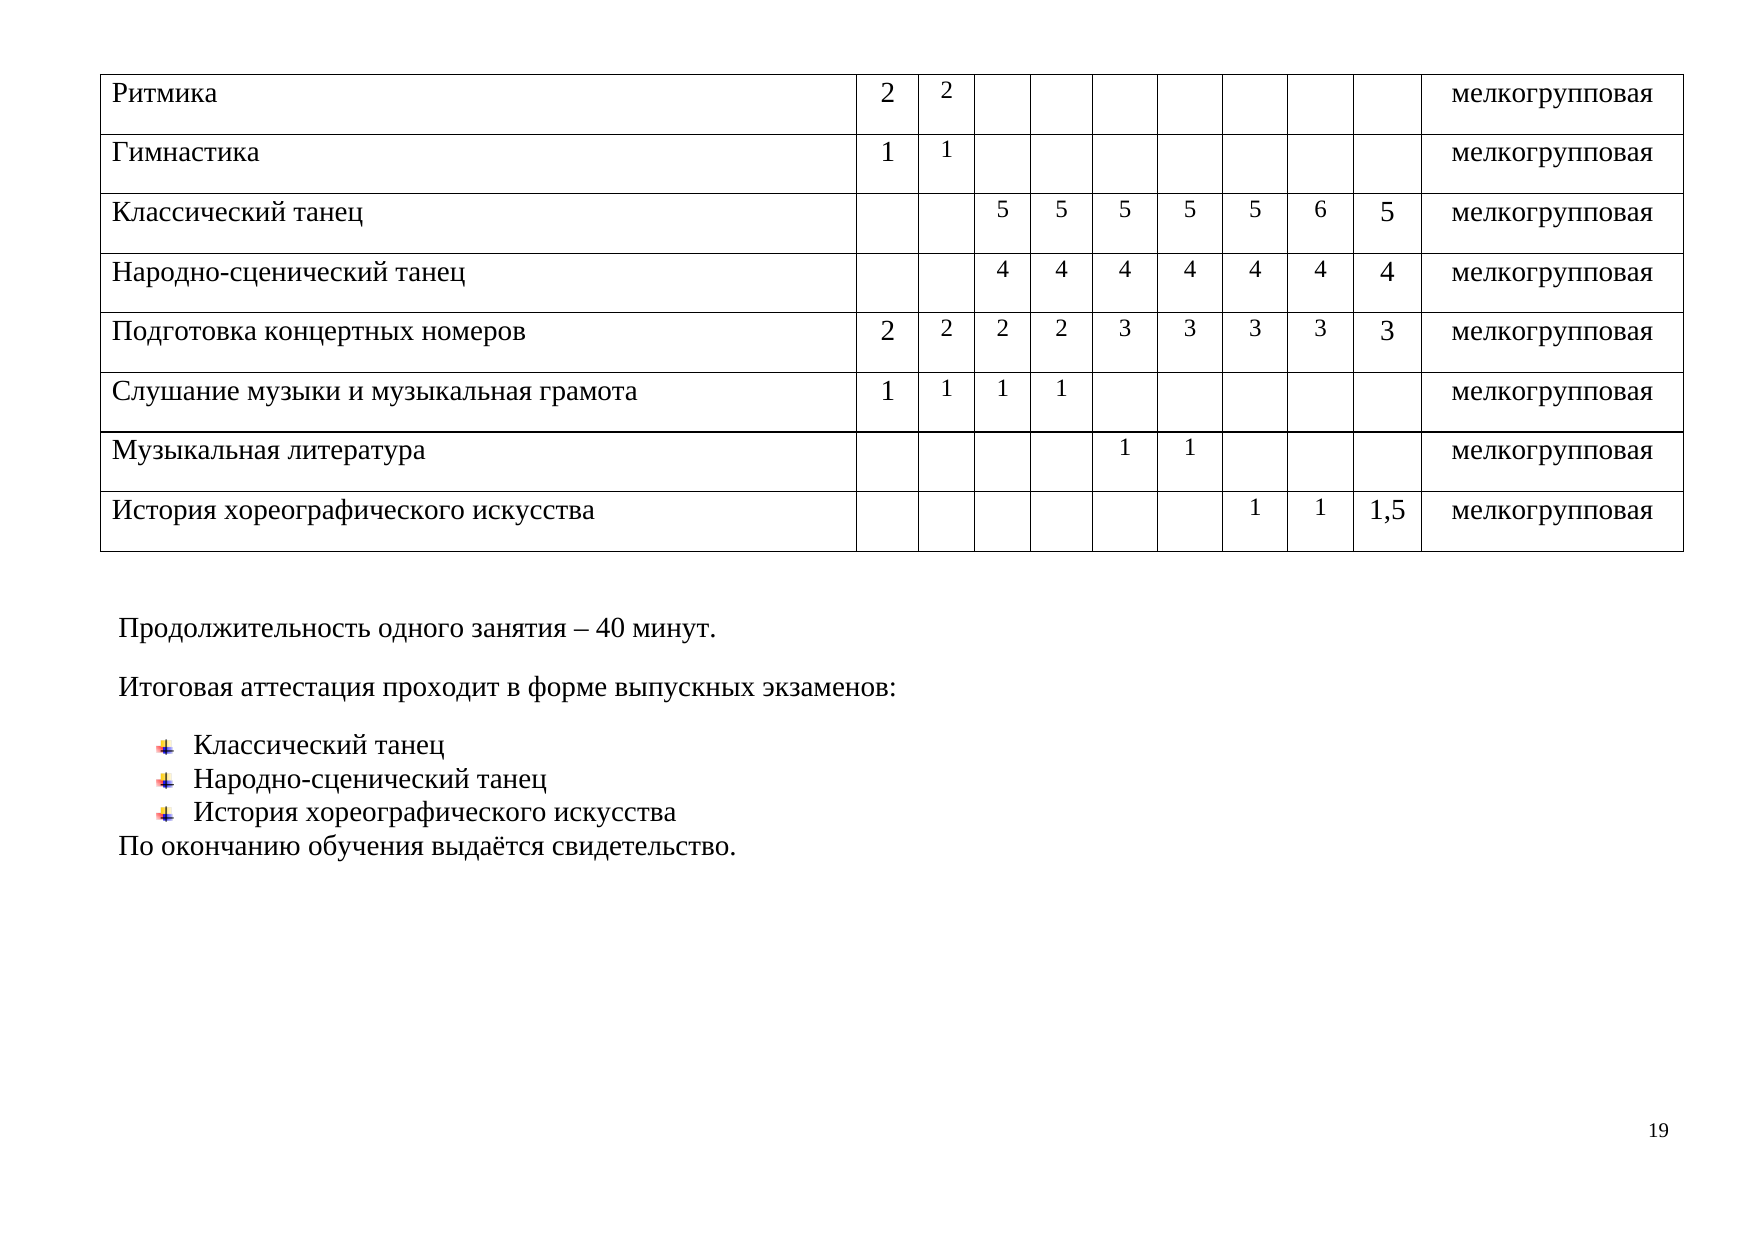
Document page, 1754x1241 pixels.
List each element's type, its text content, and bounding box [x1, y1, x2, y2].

table_cell [1031, 75, 1092, 133]
table_cell 1 [857, 373, 918, 431]
table_cell [1223, 373, 1287, 431]
table_cell История хореографического искусства [101, 492, 856, 551]
table_cell Ритмика [101, 75, 856, 133]
table_cell 1 [919, 135, 974, 193]
table_cell 1 [1031, 373, 1092, 431]
table_cell [1223, 433, 1287, 491]
table_cell мелкогрупповая [1422, 135, 1683, 193]
table_cell 6 [1288, 194, 1353, 253]
table_cell [1288, 373, 1353, 431]
table_cell 2 [919, 75, 974, 133]
table_cell 5 [1031, 194, 1092, 253]
list Продолжительность одного занятия – 40 минут. [118, 610, 1668, 644]
table_cell [975, 75, 1030, 133]
table_cell [857, 194, 918, 253]
table_cell [857, 254, 918, 312]
table_cell 5 [1093, 194, 1157, 253]
table_cell мелкогрупповая [1422, 194, 1683, 253]
table_cell [1031, 433, 1092, 491]
table_cell [1158, 75, 1222, 133]
table_cell 4 [1093, 254, 1157, 312]
table_cell [1354, 135, 1421, 193]
table_cell 5 [1354, 194, 1421, 253]
table_cell мелкогрупповая [1422, 492, 1683, 551]
table_cell мелкогрупповая [1422, 373, 1683, 431]
table_cell [857, 433, 918, 491]
table_cell [919, 194, 974, 253]
table_cell мелкогрупповая [1422, 254, 1683, 312]
table_cell [919, 254, 974, 312]
table_cell [857, 492, 918, 551]
list Классический танец [156, 727, 1668, 761]
table_cell 4 [1288, 254, 1353, 312]
table_cell [1223, 75, 1287, 133]
table_cell [975, 492, 1030, 551]
table_cell 3 [1354, 313, 1421, 372]
table_cell [1288, 75, 1353, 133]
table_cell [1354, 373, 1421, 431]
table_cell мелкогрупповая [1422, 75, 1683, 133]
table_cell [1354, 75, 1421, 133]
table_cell 5 [1223, 194, 1287, 253]
table_cell Классический танец [101, 194, 856, 253]
list Итоговая аттестация проходит в форме выпускных экзаменов: [118, 669, 1668, 702]
table_cell [1093, 135, 1157, 193]
table_cell 2 [857, 313, 918, 372]
table_cell Гимнастика [101, 135, 856, 193]
table_cell 1 [1158, 433, 1222, 491]
table_cell 4 [1031, 254, 1092, 312]
table_cell 3 [1093, 313, 1157, 372]
table_cell 3 [1158, 313, 1222, 372]
table_cell [919, 433, 974, 491]
table_cell 1 [1223, 492, 1287, 551]
table_cell 4 [1354, 254, 1421, 312]
list По окончанию обучения выдаётся свидетельство. [118, 828, 1668, 861]
table_cell 4 [975, 254, 1030, 312]
table_cell [1031, 135, 1092, 193]
table_cell [1223, 135, 1287, 193]
table_cell 1,5 [1354, 492, 1421, 551]
table_cell [1288, 135, 1353, 193]
table_cell 2 [919, 313, 974, 372]
table_cell 3 [1223, 313, 1287, 372]
picture [156, 805, 174, 822]
table_cell [1354, 433, 1421, 491]
table_cell мелкогрупповая [1422, 313, 1683, 372]
table_cell Народно-сценический танец [101, 254, 856, 312]
table_cell 1 [857, 135, 918, 193]
table_cell 3 [1288, 313, 1353, 372]
table_cell 5 [975, 194, 1030, 253]
table_cell [1288, 433, 1353, 491]
table_cell 4 [1158, 254, 1222, 312]
picture [156, 738, 174, 755]
table_cell 5 [1158, 194, 1222, 253]
table_cell 4 [1223, 254, 1287, 312]
table_cell [1158, 373, 1222, 431]
table_cell 1 [1093, 433, 1157, 491]
table_cell [1093, 373, 1157, 431]
list История хореографического искусства [156, 794, 1668, 828]
table_cell 2 [1031, 313, 1092, 372]
table_cell [975, 433, 1030, 491]
table_cell 1 [1288, 492, 1353, 551]
table_cell [1093, 492, 1157, 551]
table_cell [1158, 135, 1222, 193]
table_cell [975, 135, 1030, 193]
list Народно-сценический танец [156, 761, 1668, 794]
table_cell [919, 492, 974, 551]
table_cell Музыкальная литература [101, 433, 856, 491]
table_cell мелкогрупповая [1422, 433, 1683, 491]
table_cell 1 [919, 373, 974, 431]
table_cell [1093, 75, 1157, 133]
table_cell Подготовка концертных номеров [101, 313, 856, 372]
table_cell [1158, 492, 1222, 551]
table_cell 2 [975, 313, 1030, 372]
table_cell 1 [975, 373, 1030, 431]
table_cell Слушание музыки и музыкальная грамота [101, 373, 856, 431]
table_cell [1031, 492, 1092, 551]
table_cell 2 [857, 75, 918, 133]
picture [156, 771, 174, 789]
